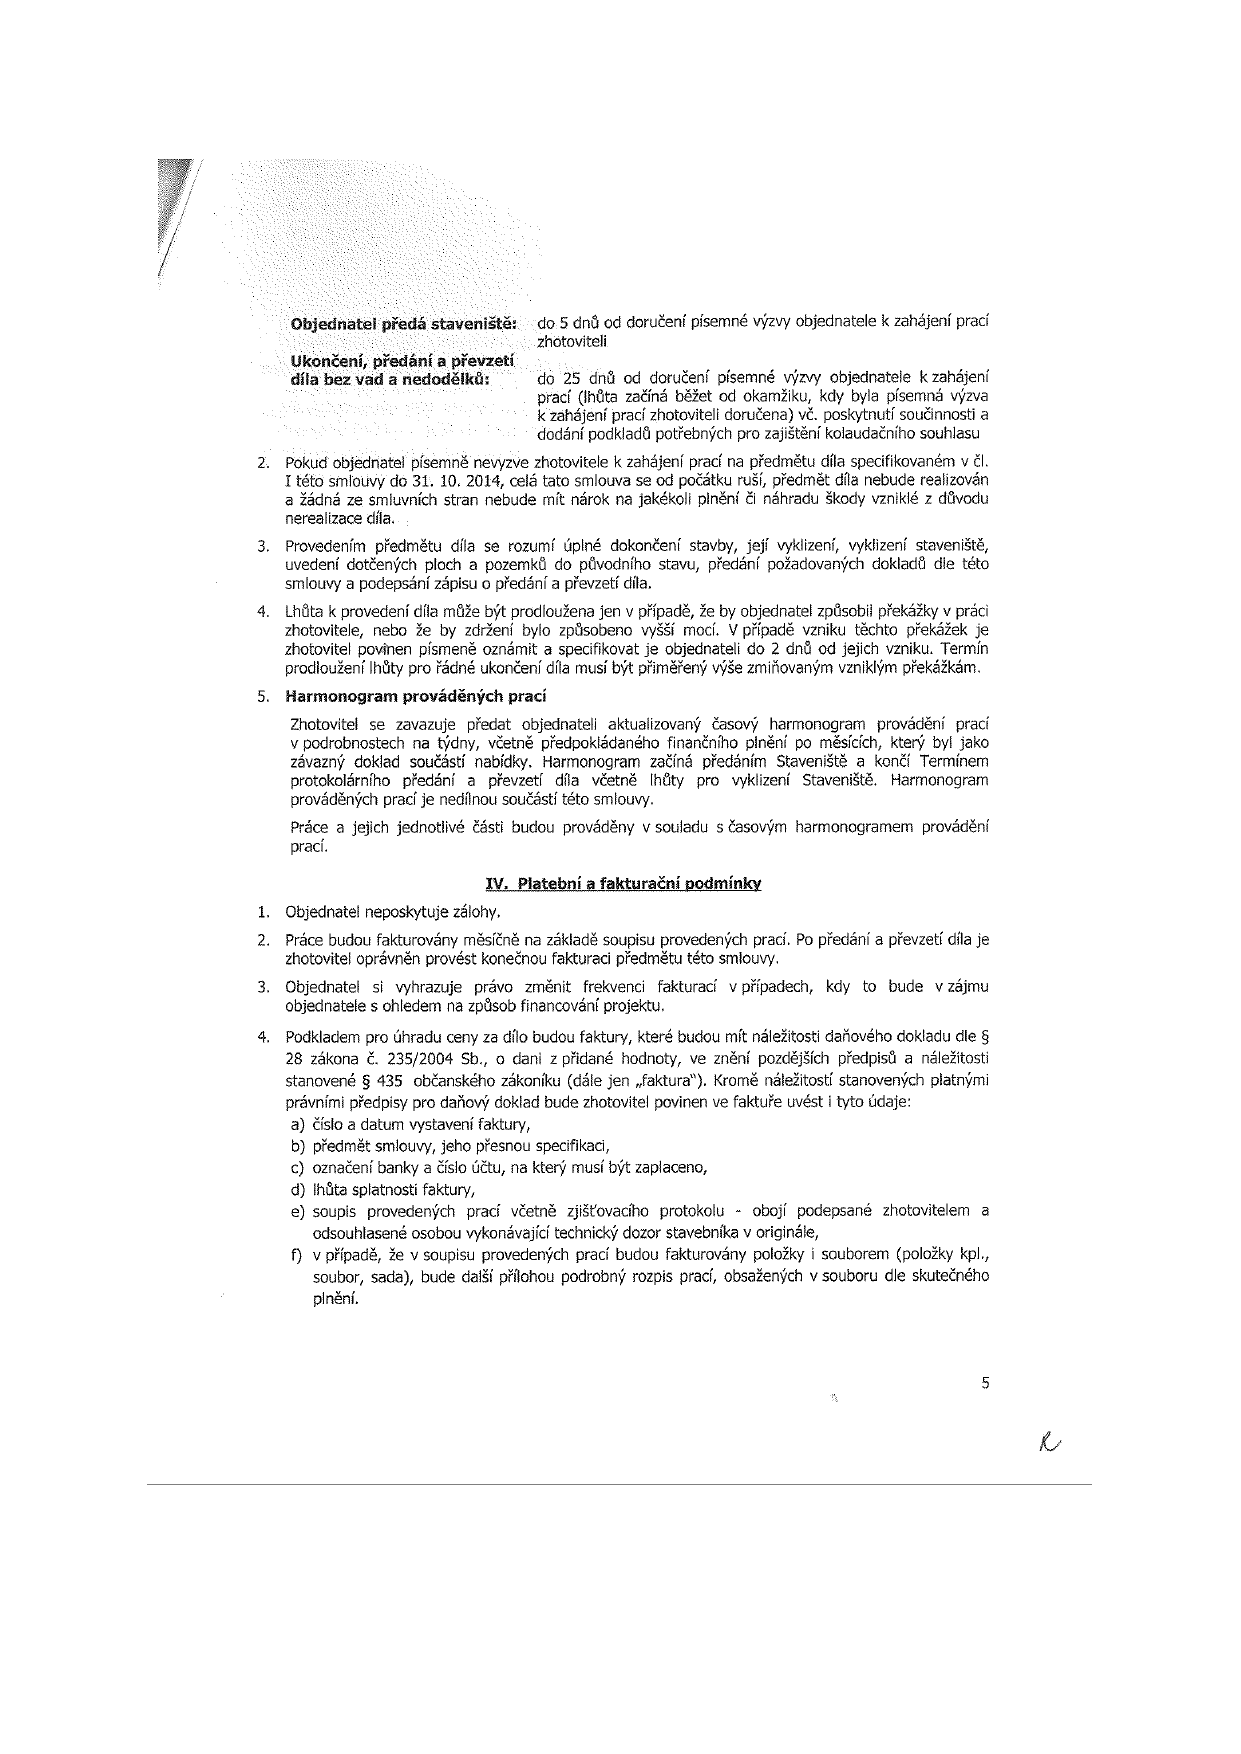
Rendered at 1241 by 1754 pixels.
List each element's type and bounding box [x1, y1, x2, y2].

picture [147, 147, 1092, 1485]
